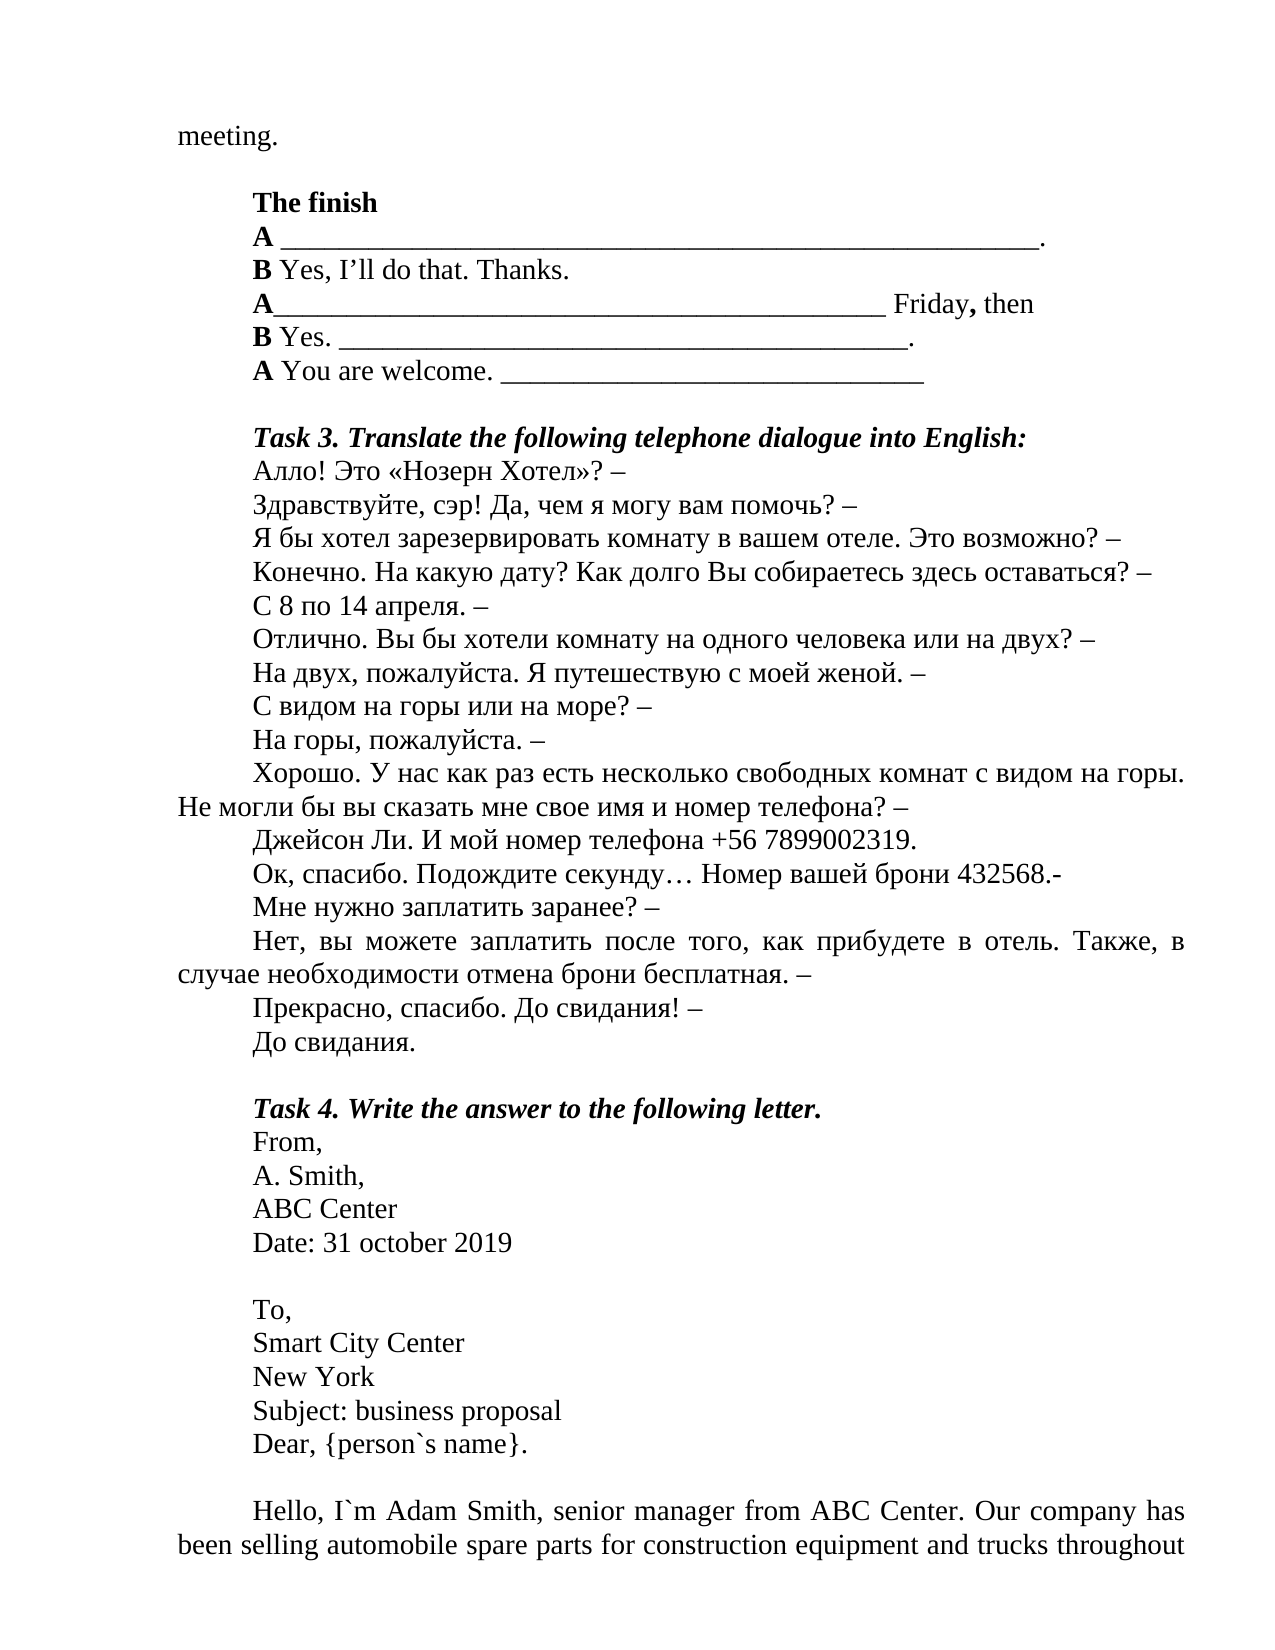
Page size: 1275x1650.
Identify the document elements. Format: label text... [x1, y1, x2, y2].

text Dear, {person`s name}. [177, 1426, 1186, 1460]
text B Yes. _______________________________________. [177, 319, 1186, 353]
text Date: 31 october 2019 [177, 1225, 1186, 1258]
text ABC Center [177, 1191, 1186, 1225]
text На горы, пожалуйста. – [177, 722, 1186, 755]
text Smart City Center [177, 1326, 1186, 1359]
text Subject: business proposal [177, 1393, 1186, 1426]
text B Yes, I’ll do that. Thanks. [177, 252, 1186, 286]
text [177, 1493, 1186, 1560]
text Ок, спасибо. Подождите секунду… Номер вашей брони 432568.- [177, 856, 1186, 889]
text Хорошо. У нас как раз есть несколько свободных комнат с видом на горы. Не могли бы вы сказать мне свое имя и номер телефона? – [177, 755, 1186, 822]
text С 8 по 14 апреля. – [177, 588, 1186, 621]
text New York [177, 1359, 1186, 1393]
text Нет, вы можете заплатить после того, как прибудете в отель. Также, в случае необходимости отмена брони бесплатная. – [177, 923, 1186, 990]
text С видом на горы или на море? – [177, 688, 1186, 722]
text Конечно. На какую дату? Как долго Вы собираетесь здесь оставаться? – [177, 554, 1186, 588]
text Task 3. Translate the following telephone dialogue into English: [177, 420, 1186, 453]
text На двух, пожалуйста. Я путешествую с моей женой. – [177, 655, 1186, 688]
text До свидания. [177, 1024, 1186, 1057]
text To, [177, 1292, 1186, 1326]
text Мне нужно заплатить заранее? – [177, 889, 1186, 923]
text Здравствуйте, сэр! Да, чем я могу вам помочь? – [177, 487, 1186, 521]
text Я бы хотел зарезервировать комнату в вашем отеле. Это возможно? – [177, 521, 1186, 554]
text A. Smith, [177, 1158, 1186, 1191]
text A You are welcome. _____________________________ [177, 353, 1186, 386]
text Прекрасно, спасибо. До свидания! – [177, 990, 1186, 1024]
text Алло! Это «Нозерн Хотел»? – [177, 453, 1186, 487]
text Task 4. Write the answer to the following letter. [177, 1091, 1186, 1124]
text A__________________________________________ Friday, then [177, 286, 1186, 319]
text Отлично. Вы бы хотели комнату на одного человека или на двух? – [177, 621, 1186, 655]
text From, [177, 1124, 1186, 1158]
text A ____________________________________________________. [177, 219, 1186, 252]
text Джейсон Ли. И мой номер телефона +56 7899002319. [177, 822, 1186, 856]
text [177, 118, 1186, 152]
text The finish [177, 185, 1186, 219]
